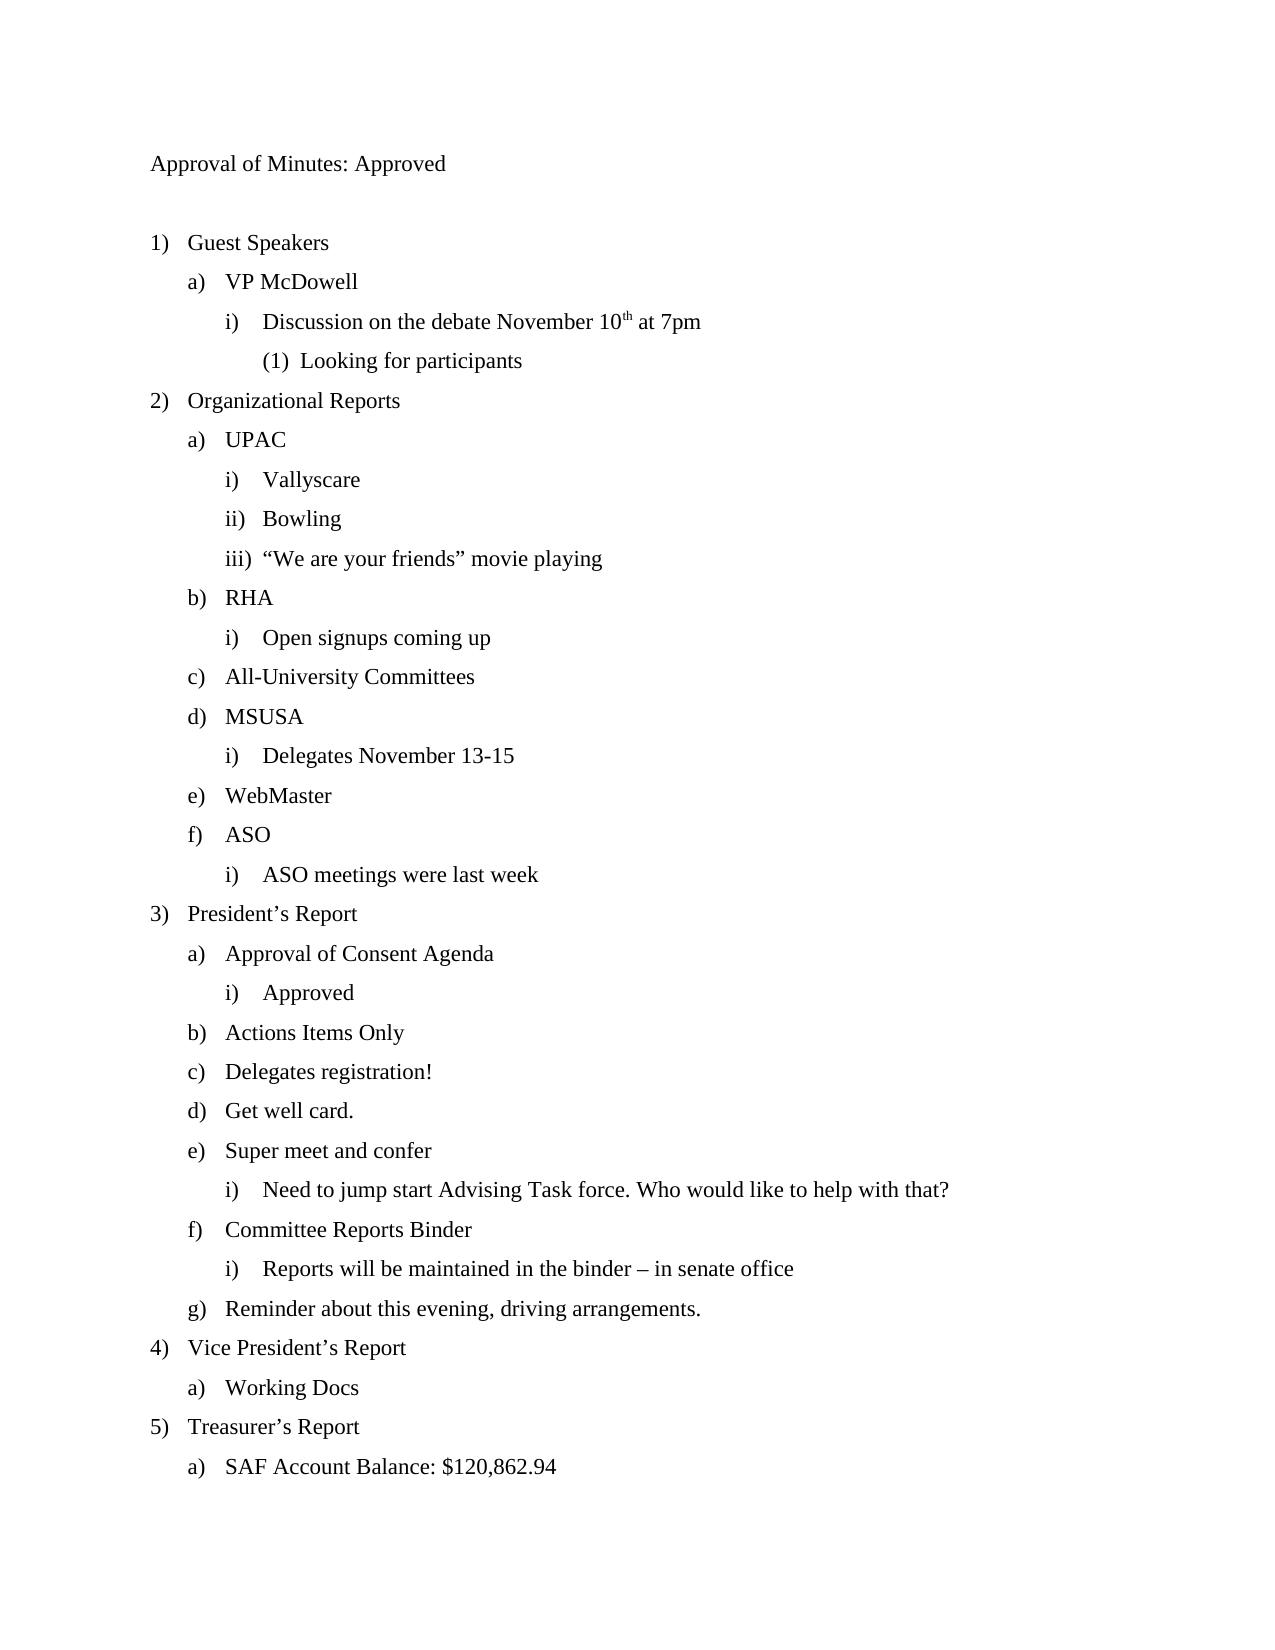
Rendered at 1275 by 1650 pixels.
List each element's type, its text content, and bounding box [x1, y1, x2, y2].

list Reports will be maintained in the binder – in senate office [225, 1255, 1125, 1282]
list Need to jump start Advising Task force. Who would like to help with that? [225, 1176, 1125, 1203]
list Looking for participants [262, 347, 1125, 374]
list Treasurer’s Report [150, 1413, 1125, 1440]
list Guest Speakers [150, 229, 1125, 255]
list RHA [187, 584, 1125, 611]
list “We are your friends” movie playing [225, 545, 1125, 571]
list Open signups coming up [225, 624, 1125, 650]
list WebMaster [187, 782, 1125, 808]
list Working Docs [187, 1374, 1125, 1400]
list All-University Committees [187, 663, 1125, 689]
list Get well card. [187, 1097, 1125, 1124]
list President’s Report [150, 900, 1125, 926]
list MSUSA [187, 703, 1125, 729]
list Bowling [225, 505, 1125, 532]
list Delegates November 13-15 [225, 742, 1125, 768]
list Approved [225, 979, 1125, 1005]
list ASO meetings were last week [225, 861, 1125, 887]
list VP McDowell [187, 268, 1125, 295]
list ASO [187, 821, 1125, 847]
list SAF Account Balance: $120,862.94 [187, 1453, 1125, 1479]
list Committee Reports Binder [187, 1216, 1125, 1242]
text Approval of Minutes: Approved [150, 150, 1125, 176]
list Reminder about this evening, driving arrangements. [187, 1295, 1125, 1321]
list Organizational Reports [150, 387, 1125, 413]
list Actions Items Only [187, 1018, 1125, 1045]
list Vallyscare [225, 466, 1125, 492]
list Approval of Consent Agenda [187, 939, 1125, 966]
list Discussion on the debate November 10th at 7pm [225, 308, 1125, 334]
list Super meet and confer [187, 1137, 1125, 1163]
list Vice President’s Report [150, 1334, 1125, 1361]
list UPAC [187, 426, 1125, 453]
list Delegates registration! [187, 1058, 1125, 1084]
